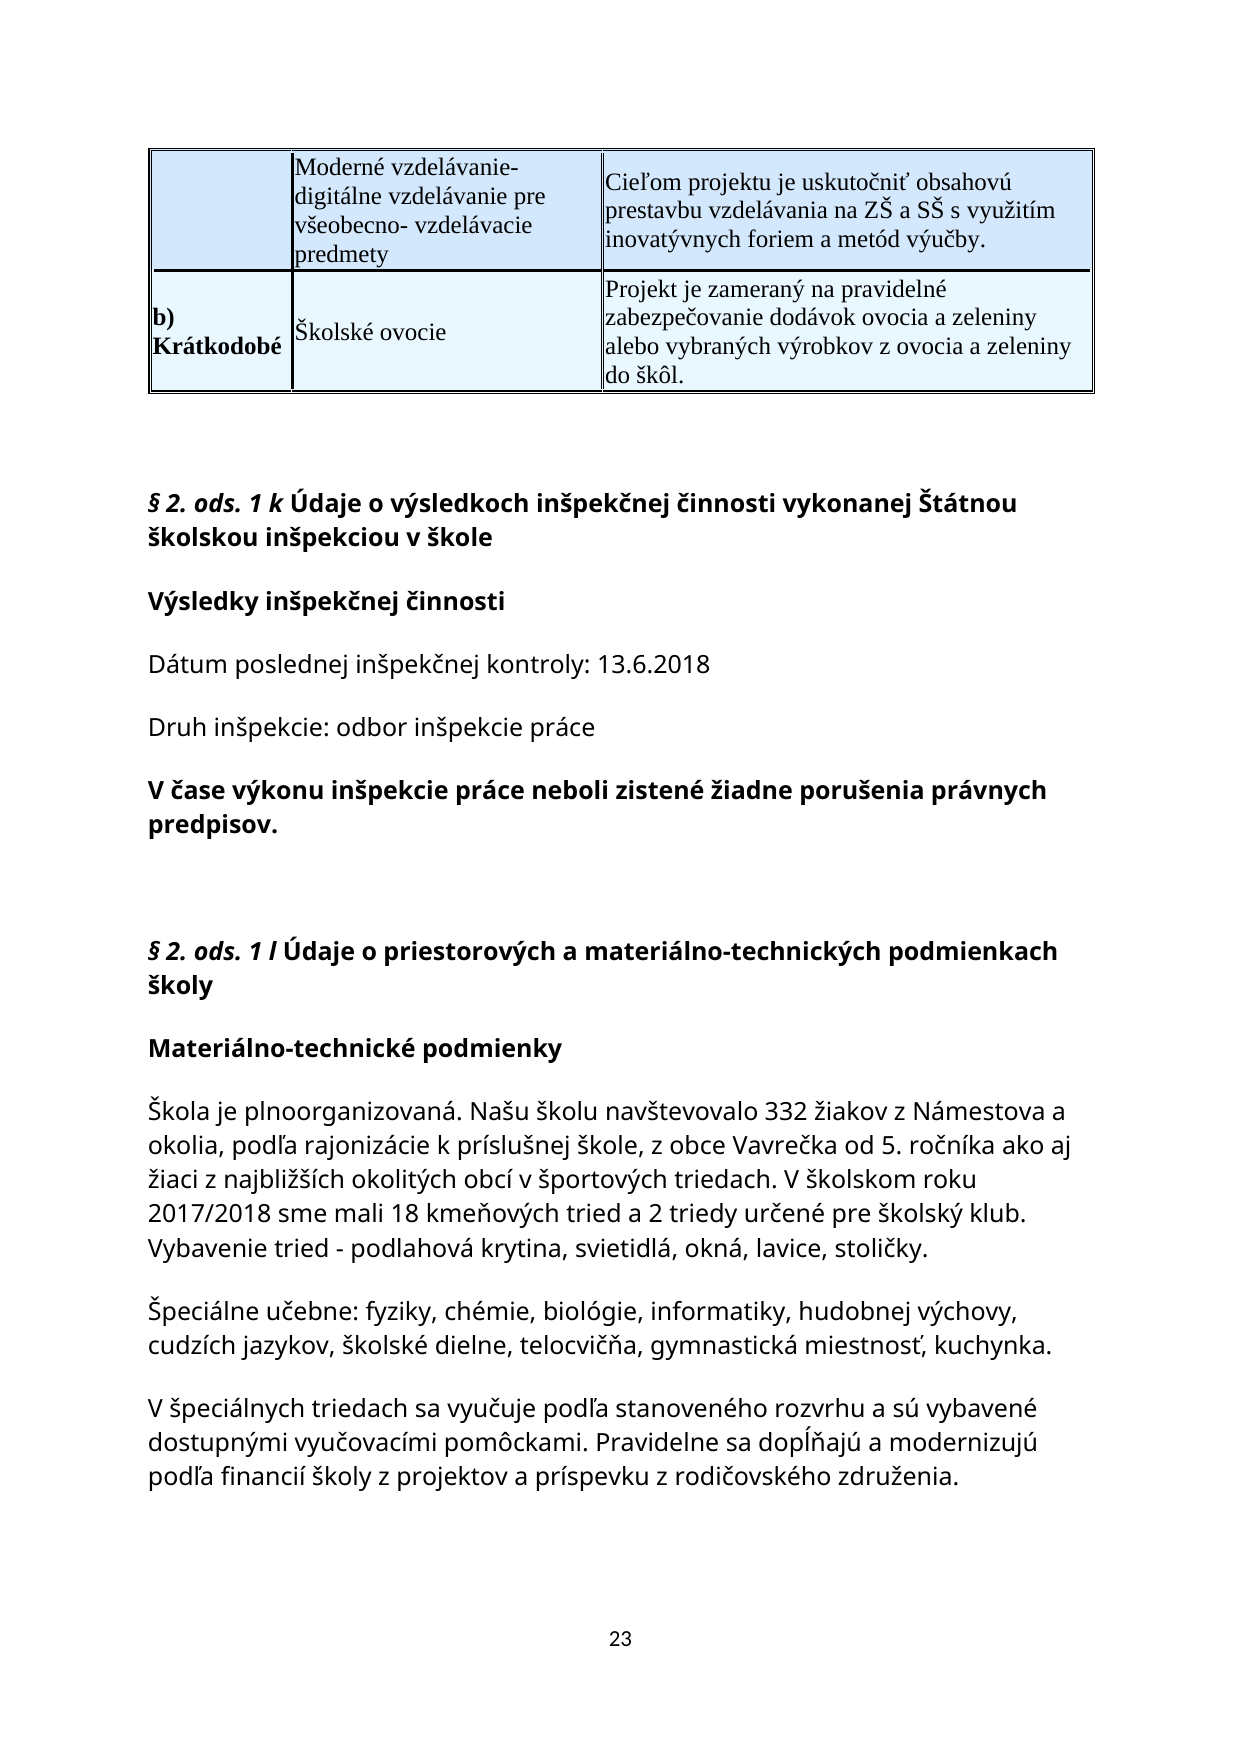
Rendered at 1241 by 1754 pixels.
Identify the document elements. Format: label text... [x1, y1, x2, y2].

table_cell b) Krátkodobé [152, 269, 292, 390]
text Výsledky inšpekčnej činnosti [148, 583, 1093, 617]
text Škola je plnoorganizovaná. Našu školu navštevovalo 332 žiakov z Námestova a okolia, podľa rajonizácie k príslušnej škole, z obce Vavrečka od 5. ročníka ako aj žiaci z najbližších okolitých obcí v športových triedach. V školskom roku 2017/2018 sme mali 18 kmeňových tried a 2 triedy určené pre školský klub. Vybavenie tried - podlahová krytina, svietidlá, okná, lavice, stoličky. [148, 1094, 1093, 1264]
text Druh inšpekcie: odbor inšpekcie práce [148, 710, 1093, 744]
table_cell Projekt je zameraný na pravidelné zabezpečovanie dodávok ovocia a zeleniny alebo vybraných výrobkov z ovocia a zeleniny do škôl. [603, 269, 1092, 390]
table_cell [150, 149, 292, 269]
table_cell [603, 151, 1092, 269]
text § 2. ods. 1 k Údaje o výsledkoch inšpekčnej činnosti vykonanej Štátnou školskou inšpekciou v škole [148, 486, 1093, 554]
text Materiálno-technické podmienky [148, 1031, 1093, 1065]
text V čase výkonu inšpekcie práce neboli zistené žiadne porušenia právnych predpisov. [148, 773, 1093, 841]
text Dátum poslednej inšpekčnej kontroly: 13.6.2018 [148, 646, 1093, 681]
table_cell Školské ovocie [292, 272, 603, 390]
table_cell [292, 151, 603, 269]
text § 2. ods. 1 l Údaje o priestorových a materiálno-technických podmienkach školy [148, 933, 1093, 1002]
text Špeciálne učebne: fyziky, chémie, biológie, informatiky, hudobnej výchovy, cudzích jazykov, školské dielne, telocvičňa, gymnastická miestnosť, kuchynka. [148, 1293, 1093, 1362]
text V špeciálnych triedach sa vyučuje podľa stanoveného rozvrhu a sú vybavené dostupnými vyučovacími pomôckami. Pravidelne sa dopĺňajú a modernizujú podľa financií školy z projektov a príspevku z rodičovského združenia. [148, 1391, 1093, 1493]
